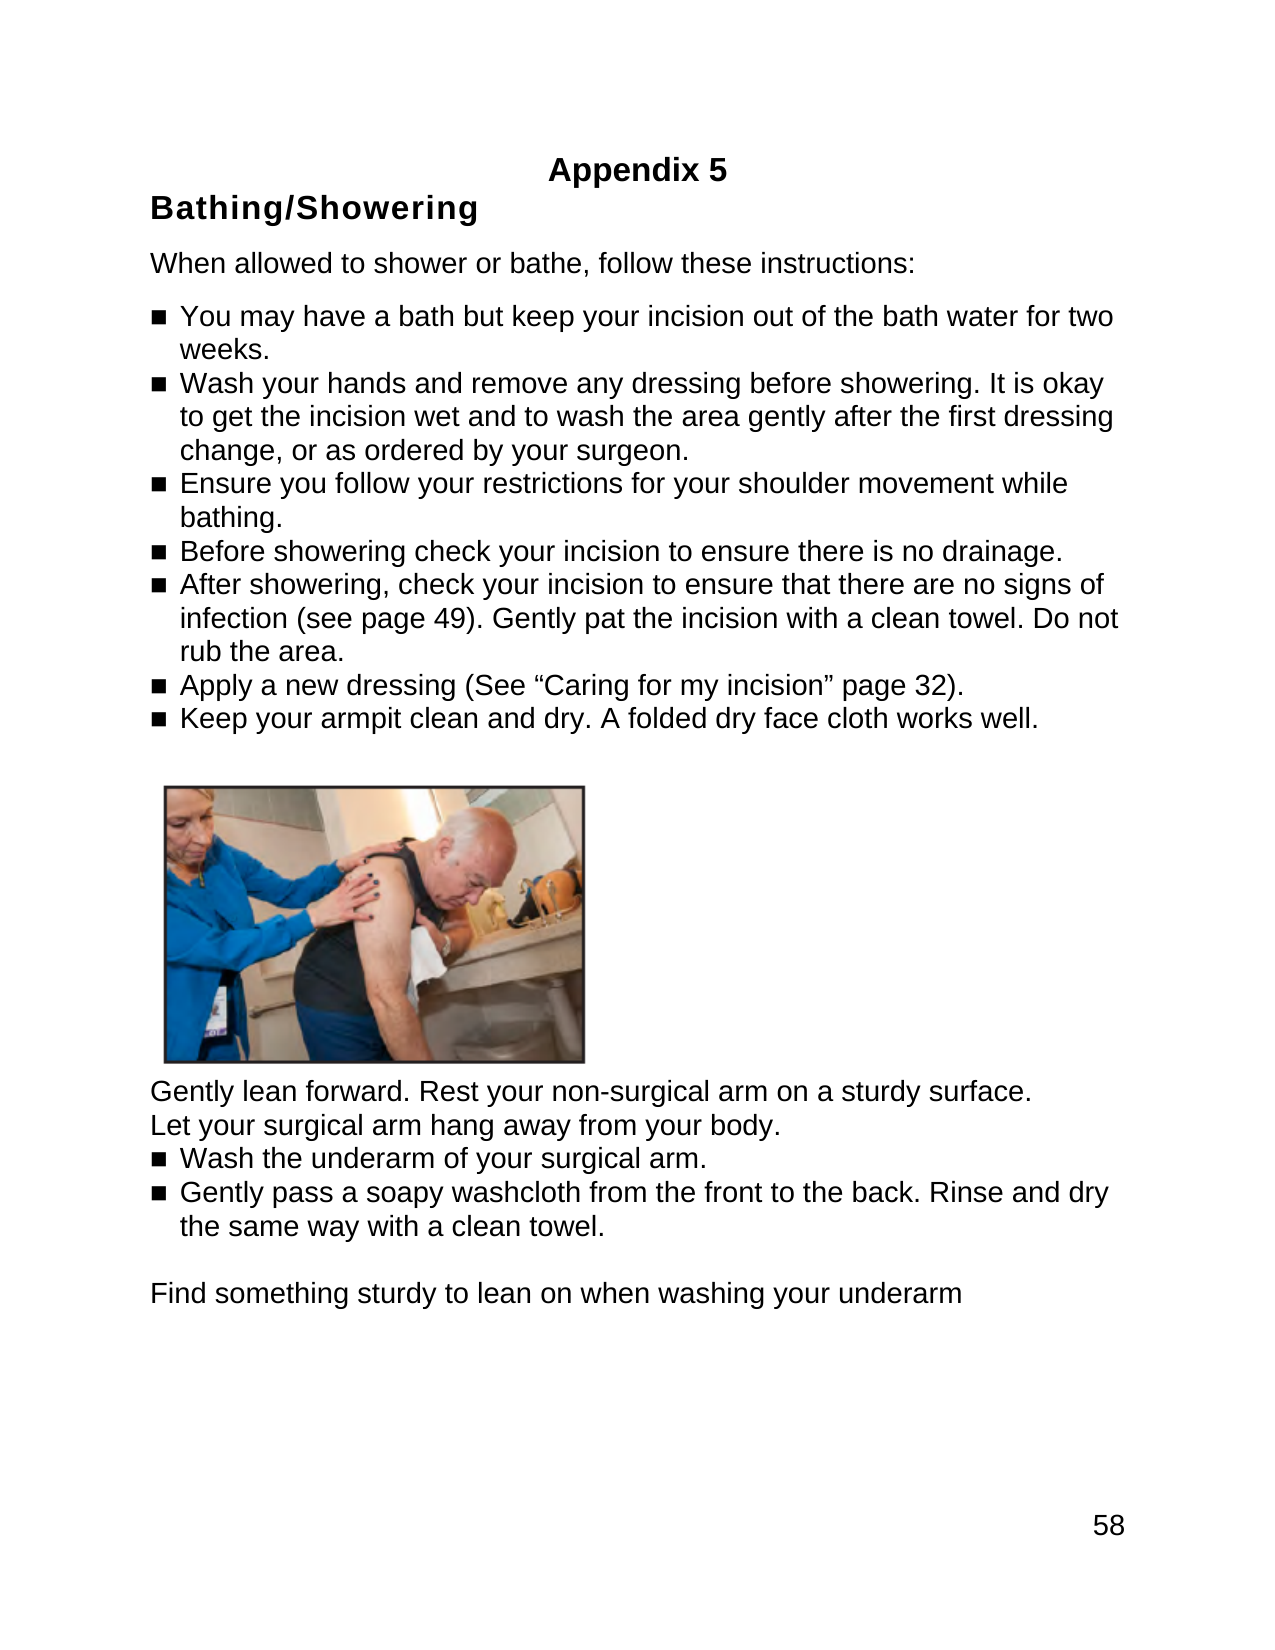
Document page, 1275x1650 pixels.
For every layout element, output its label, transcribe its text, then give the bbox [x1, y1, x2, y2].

list Wash your hands and remove any dressing before showering. It is okay to get the incision wet and to wash the area gently after the first dressing change, or as ordered by your surgeon. [150, 366, 1125, 466]
list Before showering check your incision to ensure there is no drainage. [150, 533, 1125, 567]
list Apply a new dressing (See “Caring for my incision” page 32). [150, 668, 1125, 701]
text Find something sturdy to lean on when washing your underarm [150, 1276, 1125, 1309]
picture [150, 776, 600, 1075]
list After showering, check your incision to ensure that there are no signs of infection (see page 49). Gently pat the incision with a clean towel. Do not rub the area. [150, 567, 1125, 668]
subtitle Appendix 5 [150, 150, 1125, 188]
list Gently pass a soapy washcloth from the front to the back. Rinse and dry the same way with a clean towel. [150, 1175, 1125, 1242]
list Ensure you follow your restrictions for your shoulder movement while bathing. [150, 466, 1125, 533]
list Keep your armpit clean and dry. A folded dry face cloth works well. [150, 701, 1125, 735]
text Gently lean forward. Rest your non-surgical arm on a sturdy surface. Let your surgical arm hang away from your body. [150, 1074, 1125, 1142]
text When allowed to shower or bathe, follow these instructions: [150, 246, 1125, 279]
list Wash the underarm of your surgical arm. [150, 1142, 1125, 1175]
subtitle Bathing/Showering [150, 188, 1125, 227]
list You may have a bath but keep your incision out of the bath water for two weeks. [150, 299, 1125, 366]
